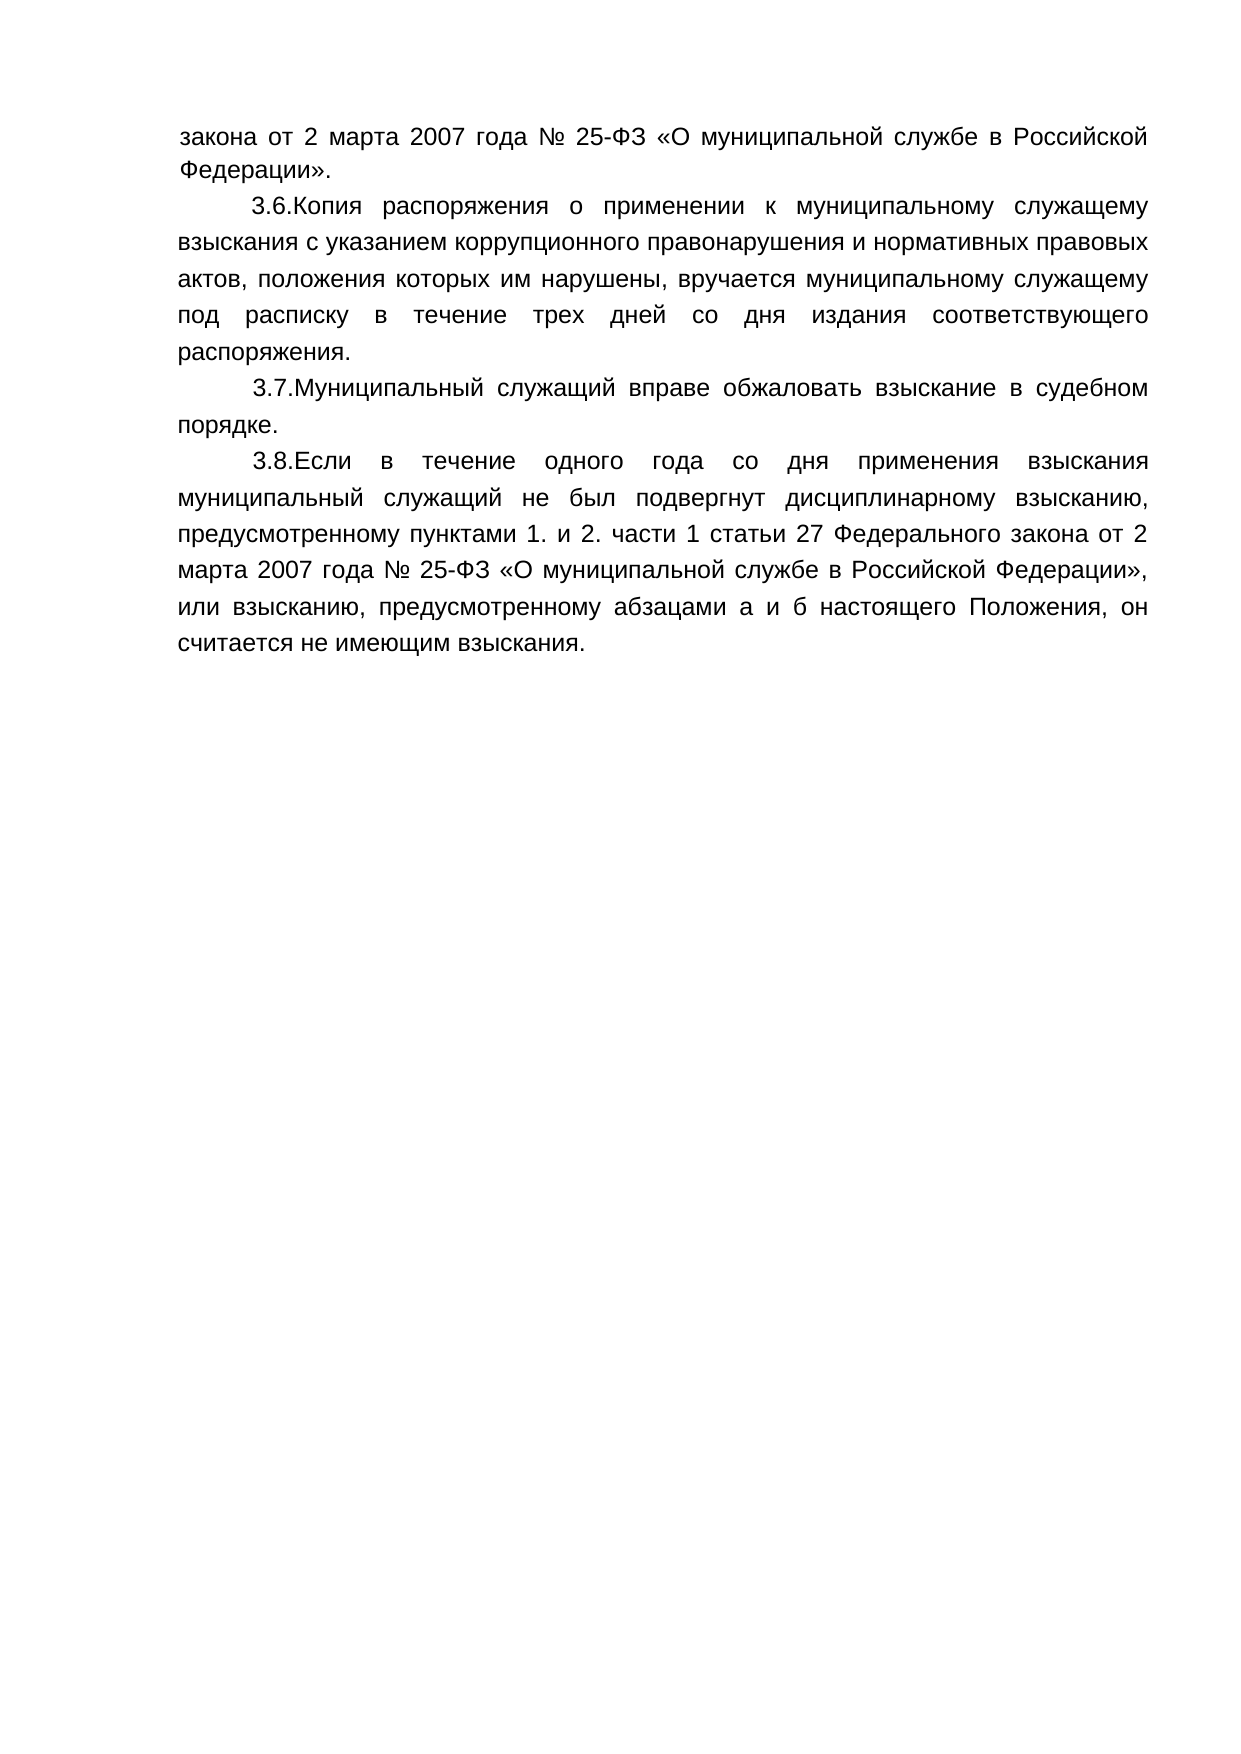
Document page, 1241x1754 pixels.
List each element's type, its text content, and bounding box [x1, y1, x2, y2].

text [179, 118, 1149, 185]
text 3.7.Муниципальный служащий вправе обжаловать взыскание в судебном порядке. [177, 367, 1149, 440]
text 3.8.Если в течение одного года со дня применения взыскания муниципальный служащий не был подвергнут дисциплинарному взысканию, предусмотренному пунктами 1. и 2. части 1 статьи 27 Федерального закона от 2 марта 2007 года № 25-ФЗ «О муниципальной службе в Российской Федерации», или взысканию, предусмотренному абзацами а и б настоящего Положения, он считается не имеющим взыскания. [177, 440, 1149, 659]
text 3.6.Копия распоряжения о применении к муниципальному служащему взыскания с указанием коррупционного правонарушения и нормативных правовых актов, положения которых им нарушены, вручается муниципальному служащему под расписку в течение трех дней со дня издания соответствующего распоряжения. [177, 185, 1149, 367]
